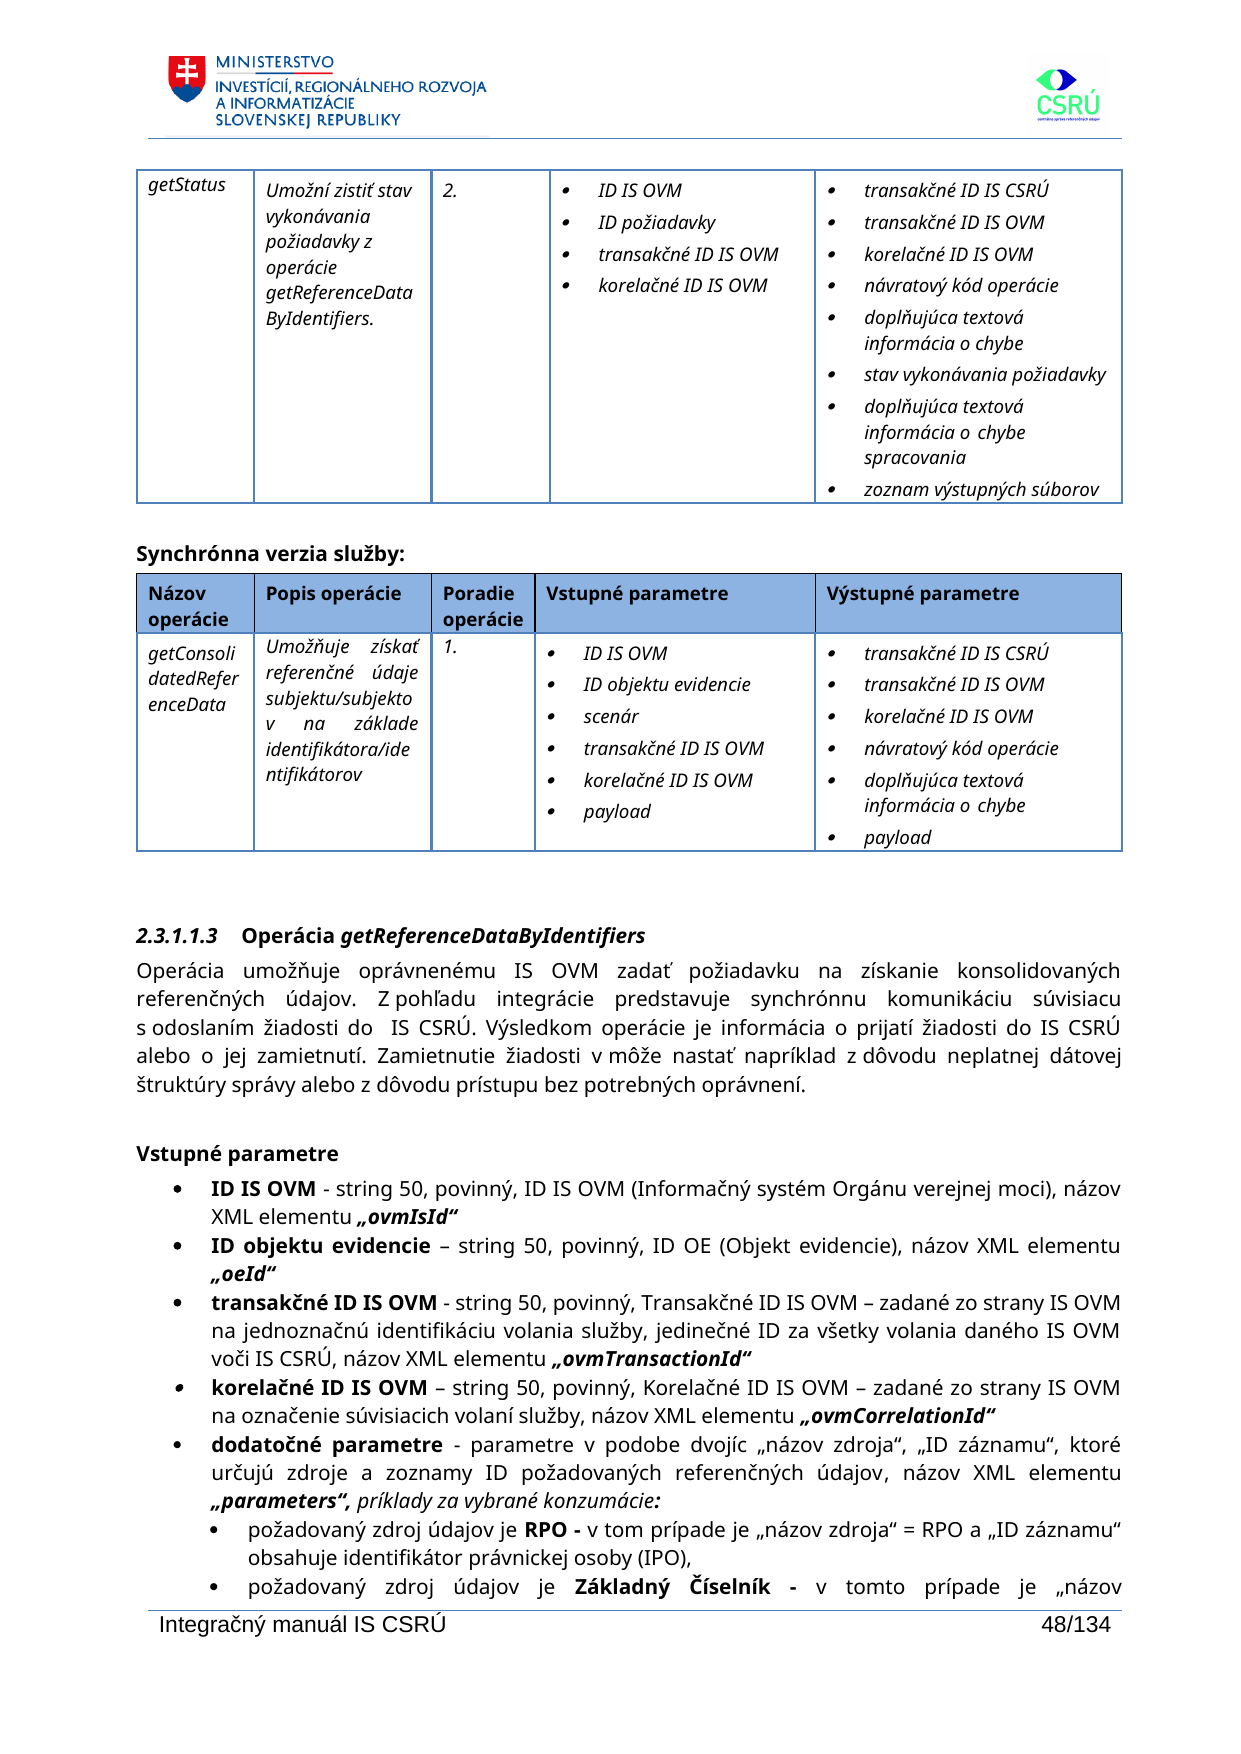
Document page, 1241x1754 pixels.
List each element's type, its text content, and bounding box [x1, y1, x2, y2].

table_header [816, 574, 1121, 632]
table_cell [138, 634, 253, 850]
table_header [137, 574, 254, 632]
text Synchrónna verzia služby: [136, 539, 1122, 567]
list korelačné ID IS OVM – string 50, povinný, Korelačné ID IS OVM – zadané zo strany IS OVM na označenie súvisiacich volaní služby, názov XML elementu „ovmCorrelationId“ [174, 1373, 1122, 1430]
list ID objektu evidencie – string 50, povinný, ID OE (Objekt evidencie), názov XML elementu „oeId“ [174, 1231, 1122, 1288]
text Operácia umožňuje oprávnenému IS OVM zadať požiadavku na získanie konsolidovaných referenčných údajov. Z pohľadu integrácie predstavuje synchrónnu komunikáciu súvisiacu s odoslaním žiadosti do IS CSRÚ. Výsledkom operácie je informácia o prijatí žiadosti do IS CSRÚ alebo o jej zamietnutí. Zamietnutie žiadosti v môže nastať napríklad z dôvodu neplatnej dátovej štruktúry správy alebo z dôvodu prístupu bez potrebných oprávnení. [136, 956, 1122, 1098]
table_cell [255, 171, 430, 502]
picture [1027, 54, 1111, 138]
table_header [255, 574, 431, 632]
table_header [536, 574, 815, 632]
picture [164, 48, 491, 138]
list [210, 1572, 1122, 1600]
subtitle Operácia getReferenceDataByIdentifiers [136, 921, 1122, 950]
text Vstupné parametre [136, 1139, 1122, 1168]
list ID IS OVM - string 50, povinný, ID IS OVM (Informačný systém Orgánu verejnej moci), názov XML elementu „ovmIsId“ [174, 1174, 1122, 1231]
list požadovaný zdroj údajov je RPO - v tom prípade je „názov zdroja“ = RPO a „ID záznamu“ obsahuje identifikátor právnickej osoby (IPO), [210, 1515, 1122, 1572]
list dodatočné parametre - parametre v podobe dvojíc „názov zdroja“, „ID záznamu“, ktoré určujú zdroje a zoznamy ID požadovaných referenčných údajov, názov XML elementu „parameters“, príklady za vybrané konzumácie: [174, 1430, 1122, 1515]
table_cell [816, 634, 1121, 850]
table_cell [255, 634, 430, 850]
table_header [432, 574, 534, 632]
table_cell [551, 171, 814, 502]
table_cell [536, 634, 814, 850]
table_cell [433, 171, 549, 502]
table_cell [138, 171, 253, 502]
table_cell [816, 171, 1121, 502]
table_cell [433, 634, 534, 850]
